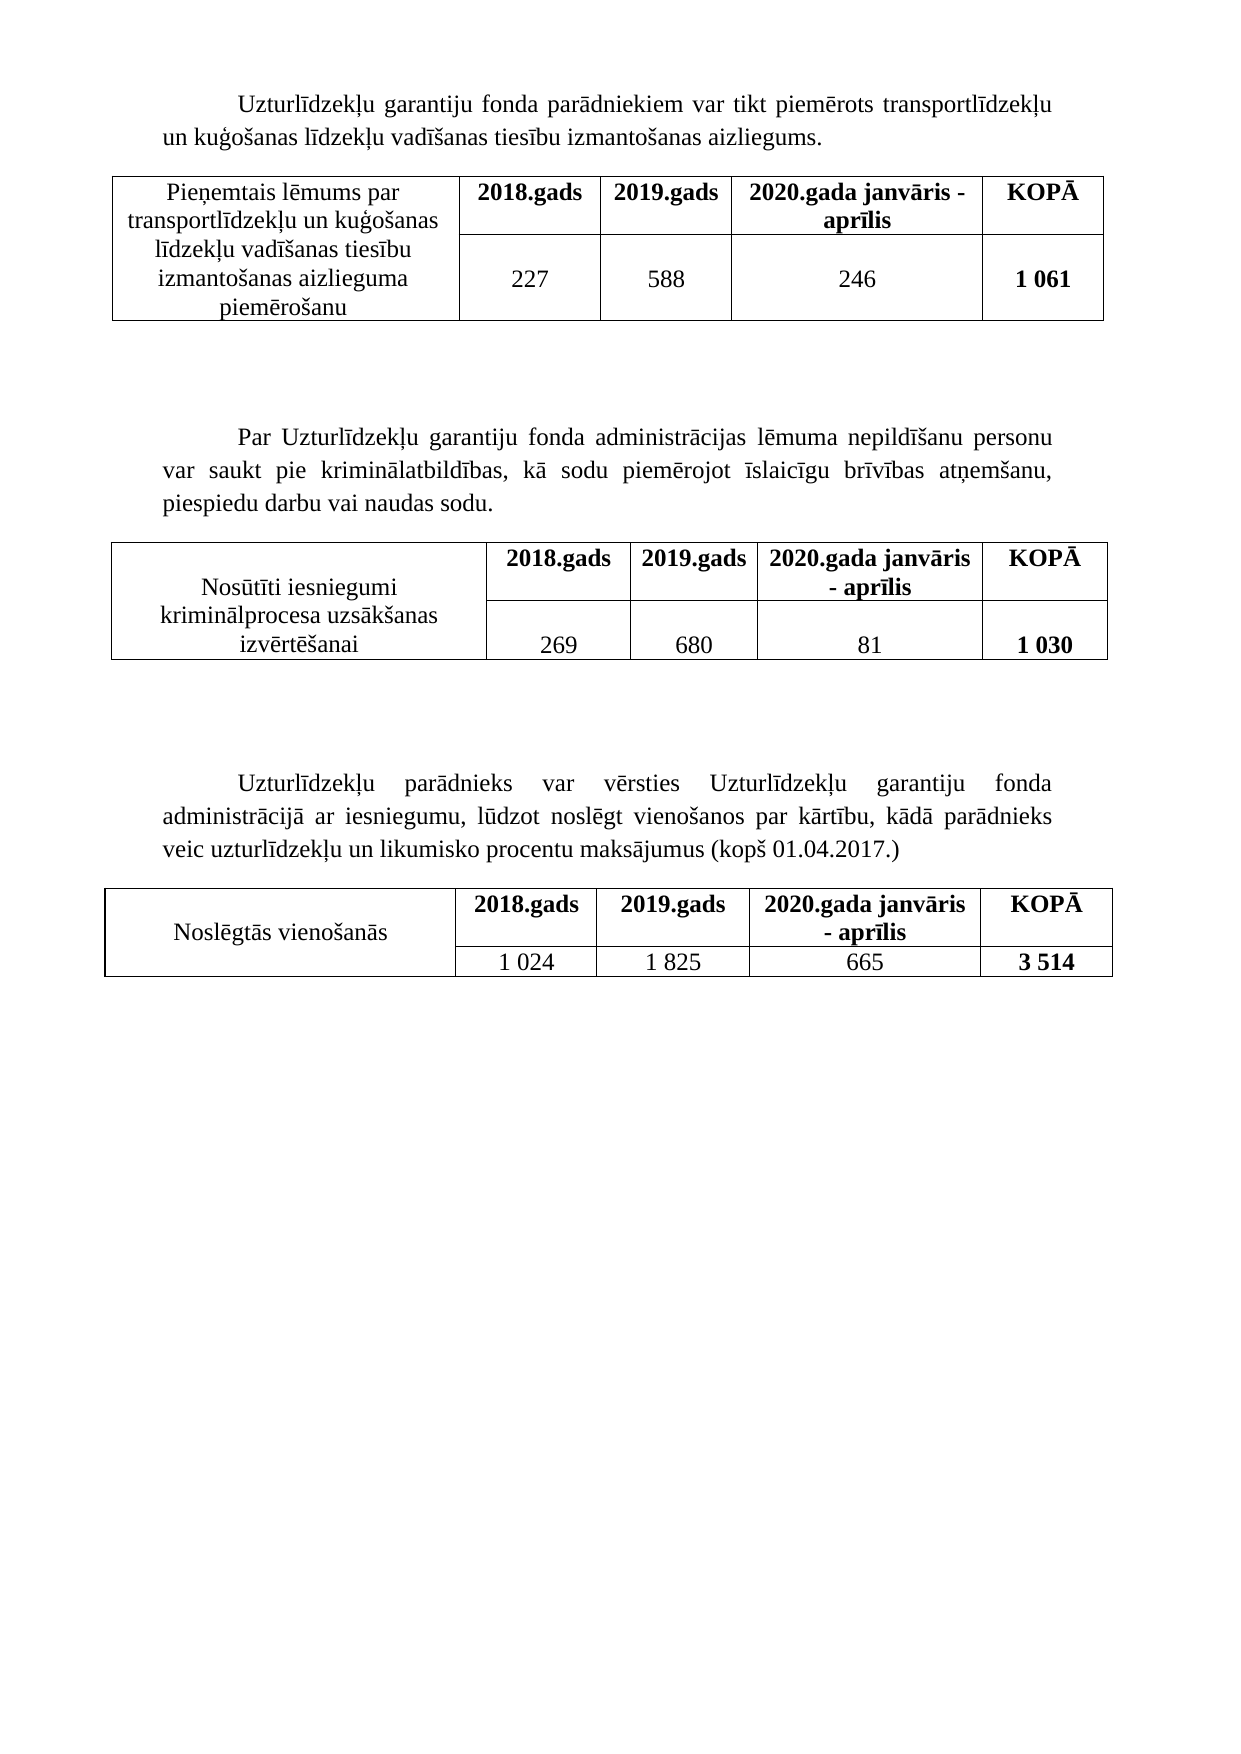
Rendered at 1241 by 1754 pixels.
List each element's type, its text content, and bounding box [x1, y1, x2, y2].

table_header 2020.gada janvāris - aprīlis [758, 543, 982, 600]
table_cell 680 [631, 601, 757, 659]
text Uzturlīdzekļu parādnieks var vērsties Uzturlīdzekļu garantiju fonda administrācijā ar iesniegumu, lūdzot noslēgt vienošanos par kārtību, kādā parādnieks veic uzturlīdzekļu un likumisko procentu maksājumus (kopš 01.04.2017.) [162, 768, 1053, 862]
table_header 2018.gads [456, 889, 596, 946]
table_cell 3 514 [981, 947, 1112, 976]
table_cell 1 024 [456, 947, 596, 976]
table_cell 1 825 [597, 947, 749, 976]
table_header 2018.gads [460, 177, 600, 234]
table_header KOPĀ [983, 543, 1107, 600]
table_cell 1 030 [983, 601, 1107, 659]
table_cell 269 [487, 601, 630, 659]
table_header KOPĀ [983, 177, 1103, 234]
table_cell 588 [601, 235, 731, 320]
table_header KOPĀ [981, 889, 1112, 946]
text Par Uzturlīdzekļu garantiju fonda administrācijas lēmuma nepildīšanu personu var saukt pie kriminālatbildības, kā sodu piemērojot īslaicīgu brīvības atņemšanu, piespiedu darbu vai naudas sodu. [162, 422, 1053, 517]
table_cell 81 [758, 601, 982, 659]
table_header 2019.gads [601, 177, 731, 234]
table_header Pieņemtais lēmums par transportlīdzekļu un kuģošanas līdzekļu vadīšanas tiesību izmantošanas aizlieguma piemērošanu [113, 177, 459, 320]
table_cell 1 061 [983, 235, 1103, 320]
table_cell 665 [750, 947, 980, 976]
table_cell 246 [732, 235, 982, 320]
table_cell 227 [460, 235, 600, 320]
table_header 2020.gada janvāris - aprīlis [732, 177, 982, 234]
table_header Nosūtīti iesniegumi kriminālprocesa uzsākšanas izvērtēšanai [112, 543, 486, 659]
table_header 2020.gada janvāris - aprīlis [750, 889, 980, 946]
table_header Noslēgtās vienošanās [106, 889, 455, 976]
text Uzturlīdzekļu garantiju fonda parādniekiem var tikt piemērots transportlīdzekļu un kuģošanas līdzekļu vadīšanas tiesību izmantošanas aizliegums. [162, 89, 1053, 150]
table_header 2018.gads [487, 543, 630, 600]
table_header 2019.gads [597, 889, 749, 946]
table_header 2019.gads [631, 543, 757, 600]
